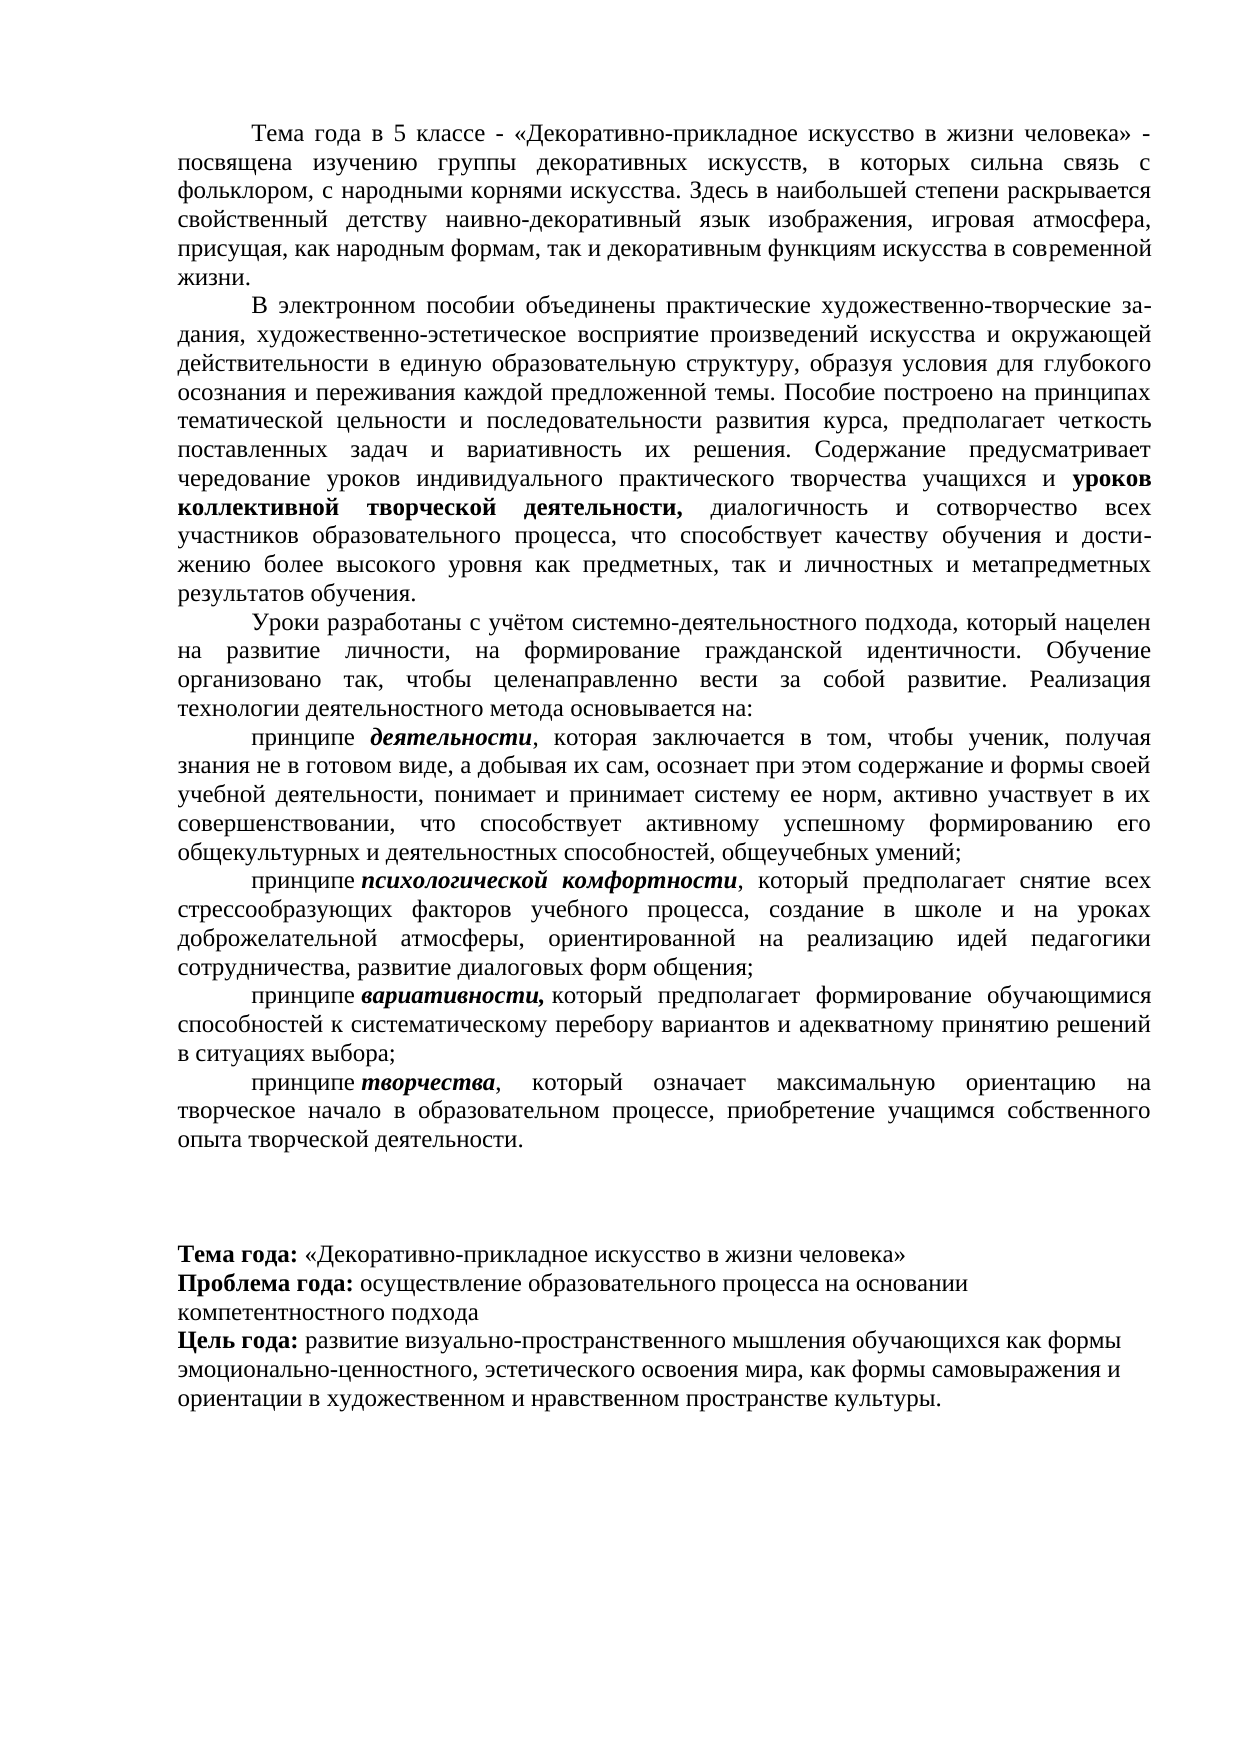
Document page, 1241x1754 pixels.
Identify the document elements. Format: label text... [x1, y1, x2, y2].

text Уроки разработаны с учётом системно-деятельностного подхода, который нацелен на развитие личности, на формирование гражданской идентичности. Обучение организовано так, чтобы целенаправленно вести за собой развитие. Реализация технологии деятельностного метода основывается на: [177, 607, 1152, 722]
text принципе творчества, который означает максимальную ориентацию на творческое начало в образовательном процессе, приобретение учащимся собственного опыта творческой деятельности. [177, 1067, 1152, 1153]
text Проблема года: осуществление образовательного процесса на основании компетентностного подхода [177, 1268, 1152, 1326]
text Тема года в 5 классе - «Декоративно-прикладное искусство в жизни человека» - посвящена изучению группы декоративных искусств, в которых сильна связь с фольклором, с народными корнями искусства. Здесь в наибольшей степени раскрывается свойственный детству наивно-декоративный язык изображения, игровая атмосфера, присущая, как народным формам, так и декоративным функциям искусства в современной жизни. [177, 118, 1152, 291]
text принципе деятельности, которая заключается в том, чтобы ученик, получая знания не в готовом виде, а добывая их сам, осознает при этом содержание и формы своей учебной деятельности, понимает и принимает систему ее норм, активно участвует в их совершенствовании, что способствует активному успешному формированию его общекультурных и деятельностных способностей, общеучебных умений; [177, 722, 1152, 866]
text принципе психологической комфортности, который предполагает снятие всех стрессообразующих факторов учебного процесса, создание в школе и на уроках доброжелательной атмосферы, ориентированной на реализацию идей педагогики сотрудничества, развитие диалоговых форм общения; [177, 866, 1152, 981]
text Тема года: «Декоративно-прикладное искусство в жизни человека» [177, 1239, 1152, 1268]
text Цель года: развитие визуально-пространственного мышления обучающихся как формы эмоционально-ценностного, эстетического освоения мира, как формы самовыражения и ориентации в художественном и нравственном пространстве культуры. [177, 1326, 1152, 1412]
text принципе вариативности, который предполагает формирование обучающимися способностей к систематическому перебору вариантов и адекватному принятию решений в ситуациях выбора; [177, 981, 1152, 1067]
text В электронном пособии объединены практические художественно-творческие задания, художественно-эстетическое восприятие произведений искусства и окружающей действительности в единую образовательную структуру, образуя условия для глубокого осознания и переживания каждой предложенной темы. Пособие построено на принципах тематической цельности и последовательности развития курса, предполагает четкость поставленных задач и вариативность их решения. Содержание предусматривает чередование уроков индивидуального практического творчества учащихся и уроков коллективной творческой деятельности, диалогичность и сотворчество всех участников образовательного процесса, что способствует качеству обучения и достижению более высокого уровня как предметных, так и личностных и метапредметных результатов обучения. [177, 291, 1152, 607]
